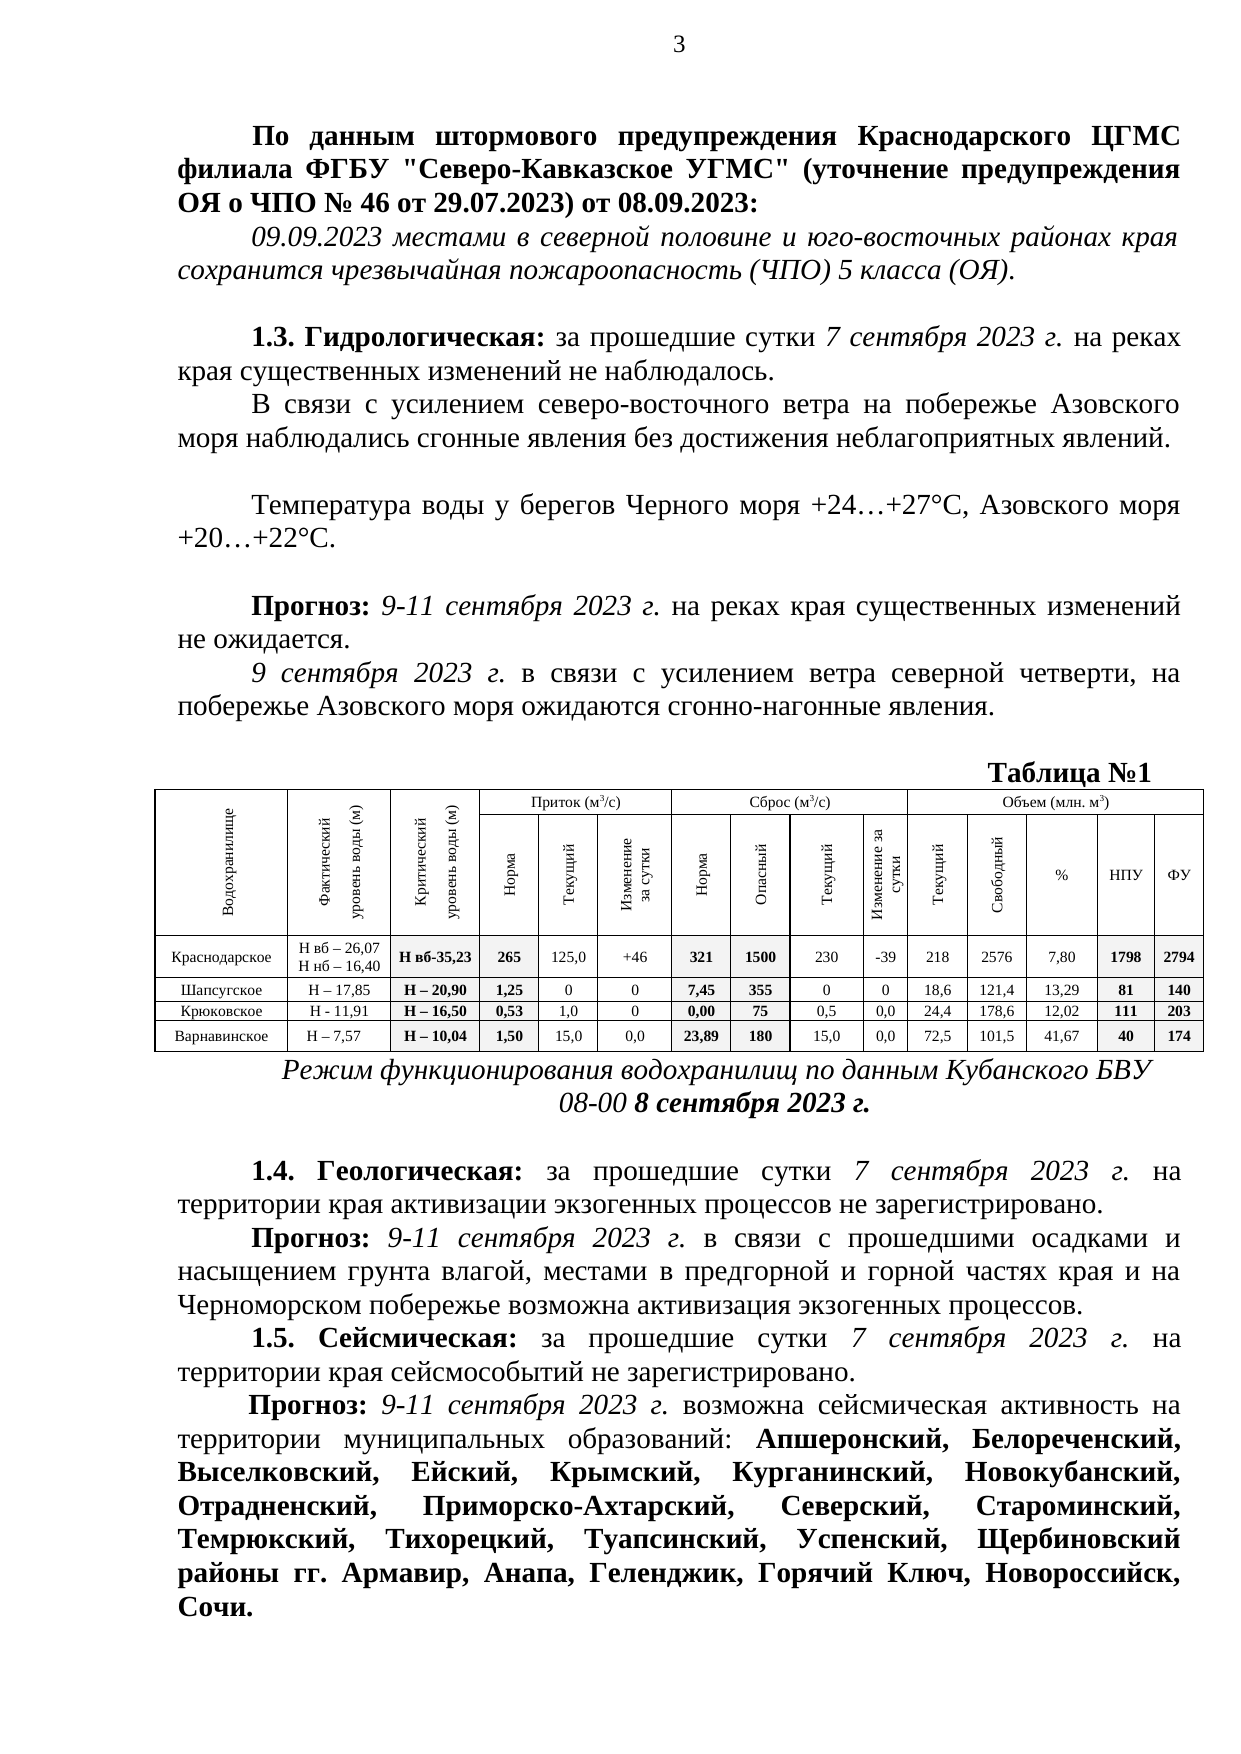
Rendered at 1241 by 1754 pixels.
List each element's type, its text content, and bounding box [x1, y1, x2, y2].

table_cell 0 [539, 978, 597, 1001]
table_cell 0,5 [791, 1002, 863, 1020]
table_cell Н – 7,57 [288, 1021, 390, 1051]
table_cell -39 [864, 936, 907, 977]
table_header Объем (млн. м3) [908, 790, 1203, 814]
table_cell Н вб-35,23 [391, 936, 479, 977]
table_header Фактический уровень воды (м) [288, 790, 390, 935]
table_cell Н – 10,04 [391, 1021, 479, 1051]
table_cell Крюковское [156, 1002, 287, 1020]
table_cell Текущий [908, 815, 967, 935]
table_cell 125,0 [539, 936, 597, 977]
text Таблица №1 [177, 755, 1181, 789]
table_cell НПУ [1098, 815, 1154, 935]
table_cell 1,50 [480, 1021, 538, 1051]
table_cell 111 [1098, 1002, 1154, 1020]
table_cell 1,25 [480, 978, 538, 1001]
text Режим функционирования водохранилищ по данным Кубанского БВУ [177, 1052, 1181, 1086]
table_cell 2794 [1155, 936, 1203, 977]
table_cell 1798 [1098, 936, 1154, 977]
table_cell 140 [1155, 978, 1203, 1001]
text По данным штормового предупреждения Краснодарского ЦГМС филиала ФГБУ "Северо-Кавказское УГМС" (уточнение предупреждения ОЯ о ЧПО № 46 от 29.07.2023) от 08.09.2023: [177, 118, 1181, 219]
table_cell 0,00 [672, 1002, 730, 1020]
table_header Водохранилище [156, 790, 287, 935]
table_cell Норма [672, 815, 730, 935]
table_cell +46 [598, 936, 671, 977]
table_cell 0,0 [864, 1002, 907, 1020]
table_cell Изменение за сутки [864, 815, 907, 935]
table_cell Н – 17,85 [288, 978, 390, 1001]
text 1.4. Геологическая: за прошедшие сутки 7 сентября 2023 г. на территории края активизации экзогенных процессов не зарегистрировано. [177, 1153, 1181, 1220]
table_cell 0 [598, 1002, 671, 1020]
table_cell 18,6 [908, 978, 967, 1001]
table_cell Шапсугское [156, 978, 287, 1001]
table_cell % [1027, 815, 1097, 935]
table_cell Н – 16,50 [391, 1002, 479, 1020]
table_cell 0 [598, 978, 671, 1001]
table_cell 174 [1155, 1021, 1203, 1051]
table_cell 230 [791, 936, 863, 977]
table_cell 23,89 [672, 1021, 730, 1051]
table_cell 40 [1098, 1021, 1154, 1051]
table_cell 1500 [731, 936, 789, 977]
table_cell 12,02 [1027, 1002, 1097, 1020]
text 1.5. Сейсмическая: за прошедшие сутки 7 сентября 2023 г. на территории края сейсмособытий не зарегистрировано. [177, 1320, 1181, 1387]
table_cell Текущий [791, 815, 863, 935]
table_cell 15,0 [539, 1021, 597, 1051]
table_cell Варнавинское [156, 1021, 287, 1051]
table_header Критический уровень воды (м) [391, 790, 479, 935]
table_cell 0,53 [480, 1002, 538, 1020]
table_cell ФУ [1155, 815, 1203, 935]
table_cell 121,4 [968, 978, 1026, 1001]
table_cell Свободный [968, 815, 1026, 935]
table_cell Опасный [731, 815, 789, 935]
table_cell 81 [1098, 978, 1154, 1001]
table_cell 7,45 [672, 978, 730, 1001]
table_cell Норма [480, 815, 538, 935]
text Прогноз: 9-11 сентября 2023 г. в связи с прошедшими осадками и насыщением грунта влагой, местами в предгорной и горной частях края и на Черноморском побережье возможна активизация экзогенных процессов. [177, 1220, 1181, 1320]
table_cell 321 [672, 936, 730, 977]
table_cell 1,0 [539, 1002, 597, 1020]
table_cell 265 [480, 936, 538, 977]
table_cell 0 [864, 978, 907, 1001]
table_header Приток (м3/с) [480, 790, 671, 814]
table_cell 13,29 [1027, 978, 1097, 1001]
table_cell 15,0 [791, 1021, 863, 1051]
table_cell Изменение за сутки [598, 815, 671, 935]
table_cell 41,67 [1027, 1021, 1097, 1051]
table_cell 218 [908, 936, 967, 977]
table_cell Н вб – 26,07 Н нб – 16,40 [288, 936, 390, 977]
table_cell 75 [731, 1002, 789, 1020]
table_cell 0,0 [598, 1021, 671, 1051]
table_cell 101,5 [968, 1021, 1026, 1051]
table_cell Краснодарское [156, 936, 287, 977]
text 08-00 8 сентября 2023 г. [177, 1086, 1181, 1119]
text 9 сентября 2023 г. в связи с усилением ветра северной четверти, на побережье Азовского моря ожидаются сгонно-нагонные явления. [177, 655, 1181, 722]
table_cell 24,4 [908, 1002, 967, 1020]
table_cell 0,0 [864, 1021, 907, 1051]
table_cell 0 [791, 978, 863, 1001]
table_cell Н – 20,90 [391, 978, 479, 1001]
table_cell 2576 [968, 936, 1026, 977]
table_cell 180 [731, 1021, 789, 1051]
table_cell 203 [1155, 1002, 1203, 1020]
table_cell Текущий [539, 815, 597, 935]
text Прогноз: 9-11 сентября 2023 г. возможна сейсмическая активность на территории муниципальных образований: Апшеронский, Белореченский, Выселковский, Ейский, Крымский, Курганинский, Новокубанский, Отрадненский, Приморско-Ахтарский, Северский, Староминский, Темрюкский, Тихорецкий, Туапсинский, Успенский, Щербиновский районы гг. Армавир, Анапа, Геленджик, Горячий Ключ, Новороссийск, Сочи. [177, 1387, 1181, 1622]
table_cell Н - 11,91 [288, 1002, 390, 1020]
text 09.09.2023 местами в северной половине и юго-восточных районах края сохранится чрезвычайная пожароопасность (ЧПО) 5 класса (ОЯ). [177, 219, 1181, 286]
table_cell 355 [731, 978, 789, 1001]
table_cell 72,5 [908, 1021, 967, 1051]
table_cell 7,80 [1027, 936, 1097, 977]
text 1.3. Гидрологическая: за прошедшие сутки 7 сентября 2023 г. на реках края существенных изменений не наблюдалось. [177, 319, 1181, 386]
text В связи с усилением северо-восточного ветра на побережье Азовского моря наблюдались сгонные явления без достижения неблагоприятных явлений. [177, 386, 1181, 453]
table_header Сброс (м3/с) [672, 790, 907, 814]
text Температура воды у берегов Черного моря +24…+27°С, Азовского моря +20…+22°С. [177, 487, 1181, 554]
table_cell 178,6 [968, 1002, 1026, 1020]
text Прогноз: 9-11 сентября 2023 г. на реках края существенных изменений не ожидается. [177, 588, 1181, 655]
